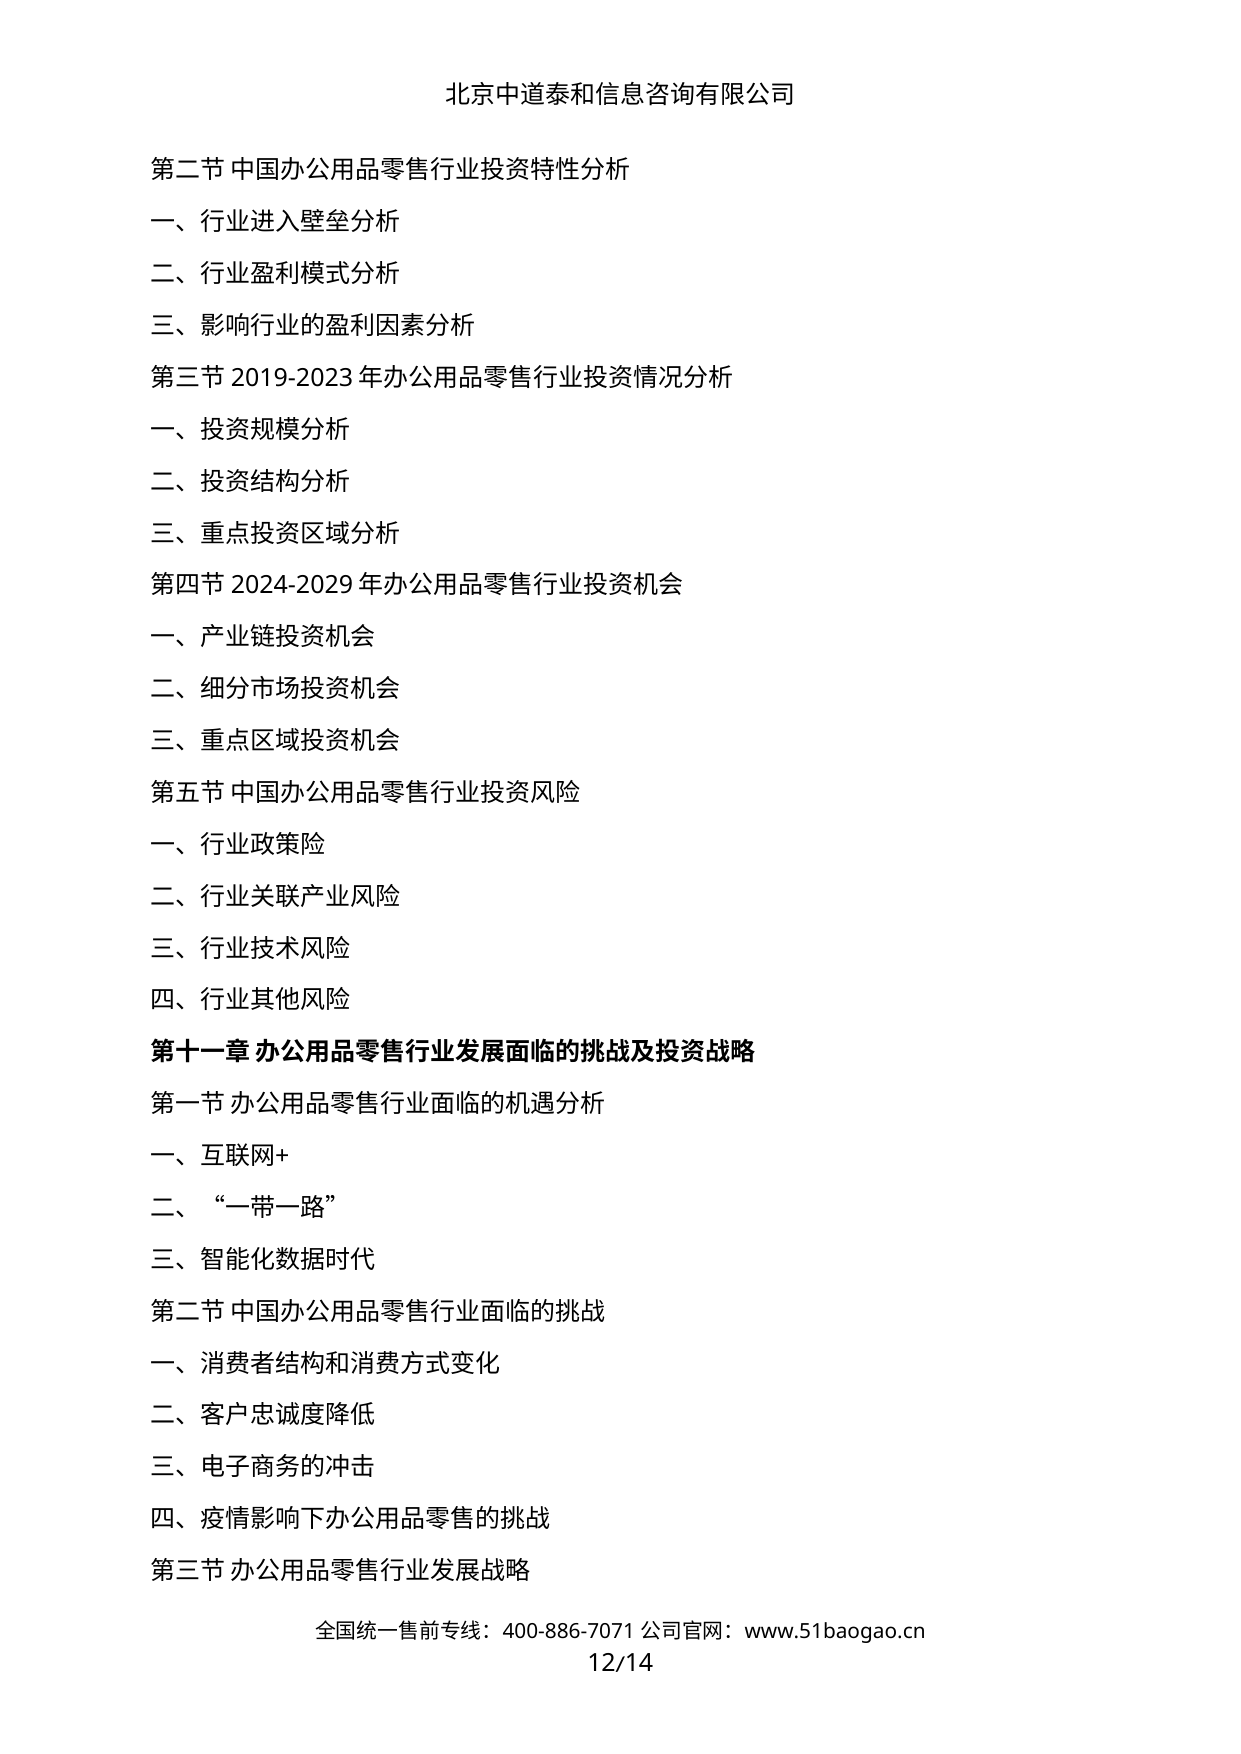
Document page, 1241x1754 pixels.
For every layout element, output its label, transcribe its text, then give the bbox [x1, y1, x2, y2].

text 四、行业其他风险 [150, 980, 1090, 1016]
text 二、细分市场投资机会 [150, 669, 1090, 705]
text 第一节 办公用品零售行业面临的机遇分析 [150, 1084, 1090, 1120]
text 二、行业盈利模式分析 [150, 254, 1090, 290]
text 二、“一带一路” [150, 1187, 1090, 1224]
text 二、客户忠诚度降低 [150, 1395, 1090, 1431]
text 四、疫情影响下办公用品零售的挑战 [150, 1499, 1090, 1535]
text 一、行业进入壁垒分析 [150, 202, 1090, 238]
text 第十一章 办公用品零售行业发展面临的挑战及投资战略 [150, 1032, 1090, 1068]
text 三、电子商务的冲击 [150, 1447, 1090, 1483]
text 三、影响行业的盈利因素分析 [150, 306, 1090, 342]
text 一、互联网+ [150, 1136, 1090, 1172]
text 第三节 办公用品零售行业发展战略 [150, 1551, 1090, 1587]
text 一、产业链投资机会 [150, 617, 1090, 653]
text 第五节 中国办公用品零售行业投资风险 [150, 772, 1090, 809]
text 二、投资结构分析 [150, 461, 1090, 497]
text 三、行业技术风险 [150, 928, 1090, 964]
text 一、投资规模分析 [150, 409, 1090, 446]
text 三、智能化数据时代 [150, 1239, 1090, 1276]
text 二、行业关联产业风险 [150, 876, 1090, 912]
text 第四节 2024-2029年办公用品零售行业投资机会 [150, 565, 1090, 601]
text 第三节 2019-2023年办公用品零售行业投资情况分析 [150, 357, 1090, 394]
text 三、重点区域投资机会 [150, 721, 1090, 757]
text 第二节 中国办公用品零售行业投资特性分析 [150, 150, 1090, 186]
text 三、重点投资区域分析 [150, 513, 1090, 549]
text 一、行业政策险 [150, 824, 1090, 861]
text 一、消费者结构和消费方式变化 [150, 1343, 1090, 1379]
text 第二节 中国办公用品零售行业面临的挑战 [150, 1291, 1090, 1327]
